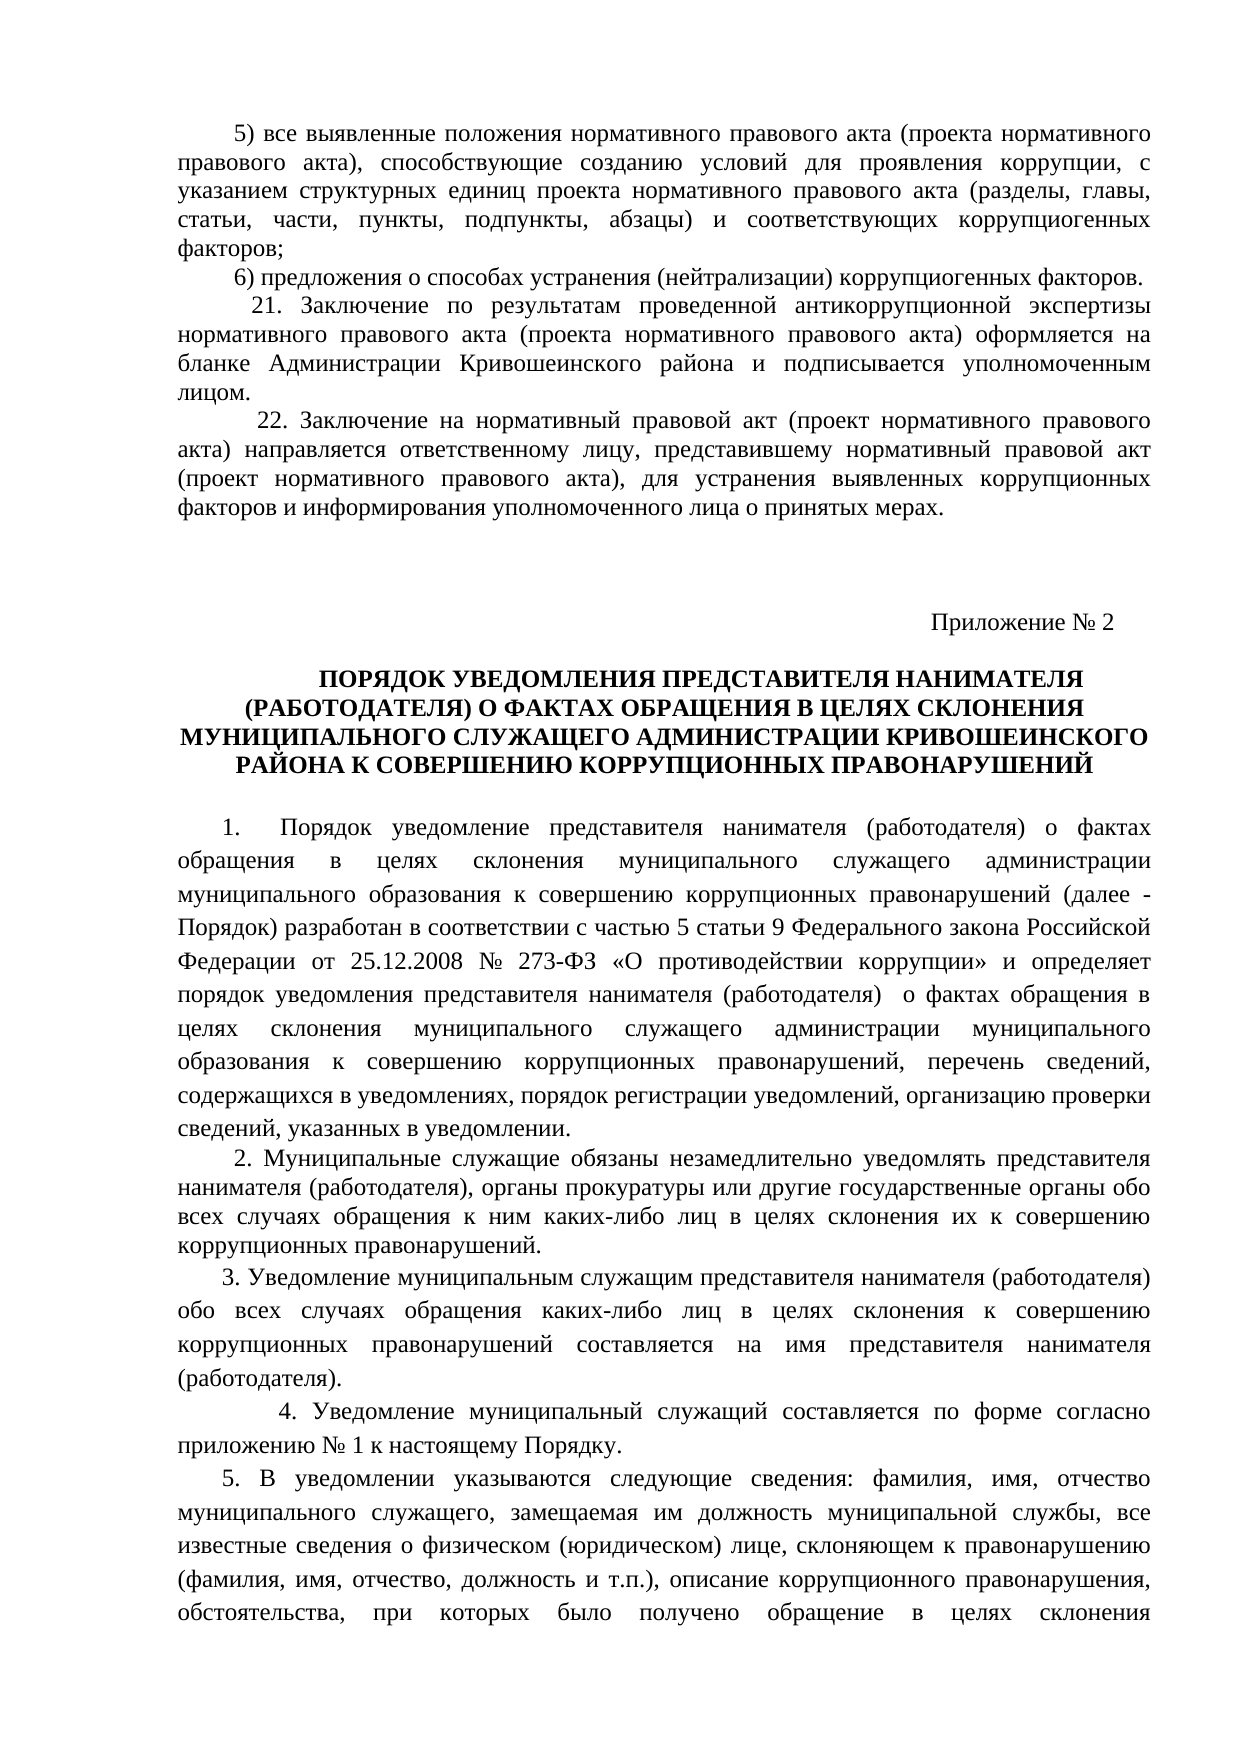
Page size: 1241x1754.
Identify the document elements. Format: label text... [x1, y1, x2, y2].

text ПОРЯДОК УВЕДОМЛЕНИЯ ПРЕДСТАВИТЕЛЯ НАНИМАТЕЛЯ (РАБОТОДАТЕЛЯ) О ФАКТАХ ОБРАЩЕНИЯ В ЦЕЛЯХ СКЛОНЕНИЯ МУНИЦИПАЛЬНОГО СЛУЖАЩЕГО АДМИНИСТРАЦИИ КРИВОШЕИНСКОГО РАЙОНА К СОВЕРШЕНИЮ КОРРУПЦИОННЫХ ПРАВОНАРУШЕНИЙ [177, 664, 1152, 779]
text 4. Уведомление муниципальный служащий составляется по форме согласно приложению № 1 к настоящему Порядку. [177, 1393, 1152, 1460]
text 5) все выявленные положения нормативного правового акта (проекта нормативного правового акта), способствующие созданию условий для проявления коррупции, с указанием структурных единиц проекта нормативного правового акта (разделы, главы, статьи, части, пункты, подпункты, абзацы) и соответствующих коррупциогенных факторов; [177, 118, 1152, 262]
text Приложение № 2 [177, 607, 1152, 664]
text 2. Муниципальные служащие обязаны незамедлительно уведомлять представителя нанимателя (работодателя), органы прокуратуры или другие государственные органы обо всех случаях обращения к ним каких-либо лиц в целях склонения их к совершению коррупционных правонарушений. [177, 1143, 1152, 1258]
text 21. Заключение по результатам проведенной антикоррупционной экспертизы нормативного правового акта (проекта нормативного правового акта) оформляется на бланке Администрации Кривошеинского района и подписывается уполномоченным лицом. [177, 291, 1152, 406]
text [177, 1460, 1152, 1627]
text 6) предложения о способах устранения (нейтрализации) коррупциогенных факторов. [177, 262, 1152, 291]
text 22. Заключение на нормативный правовой акт (проект нормативного правового акта) направляется ответственному лицу, представившему нормативный правовой акт (проект нормативного правового акта), для устранения выявленных коррупционных факторов и информирования уполномоченного лица о принятых мерах. [177, 406, 1152, 521]
text 1. Порядок уведомление представителя нанимателя (работодателя) о фактах обращения в целях склонения муниципального служащего администрации муниципального образования к совершению коррупционных правонарушений (далее - Порядок) разработан в соответствии с частью 5 статьи 9 Федерального закона Российской Федерации от 25.12.2008 № 273-ФЗ «О противодействии коррупции» и определяет порядок уведомления представителя нанимателя (работодателя) о фактах обращения в целях склонения муниципального служащего администрации муниципального образования к совершению коррупционных правонарушений, перечень сведений, содержащихся в уведомлениях, порядок регистрации уведомлений, организацию проверки сведений, указанных в уведомлении. [177, 808, 1152, 1143]
text 3. Уведомление муниципальным служащим представителя нанимателя (работодателя) обо всех случаях обращения каких-либо лиц в целях склонения к совершению коррупционных правонарушений составляется на имя представителя нанимателя (работодателя). [177, 1258, 1152, 1393]
